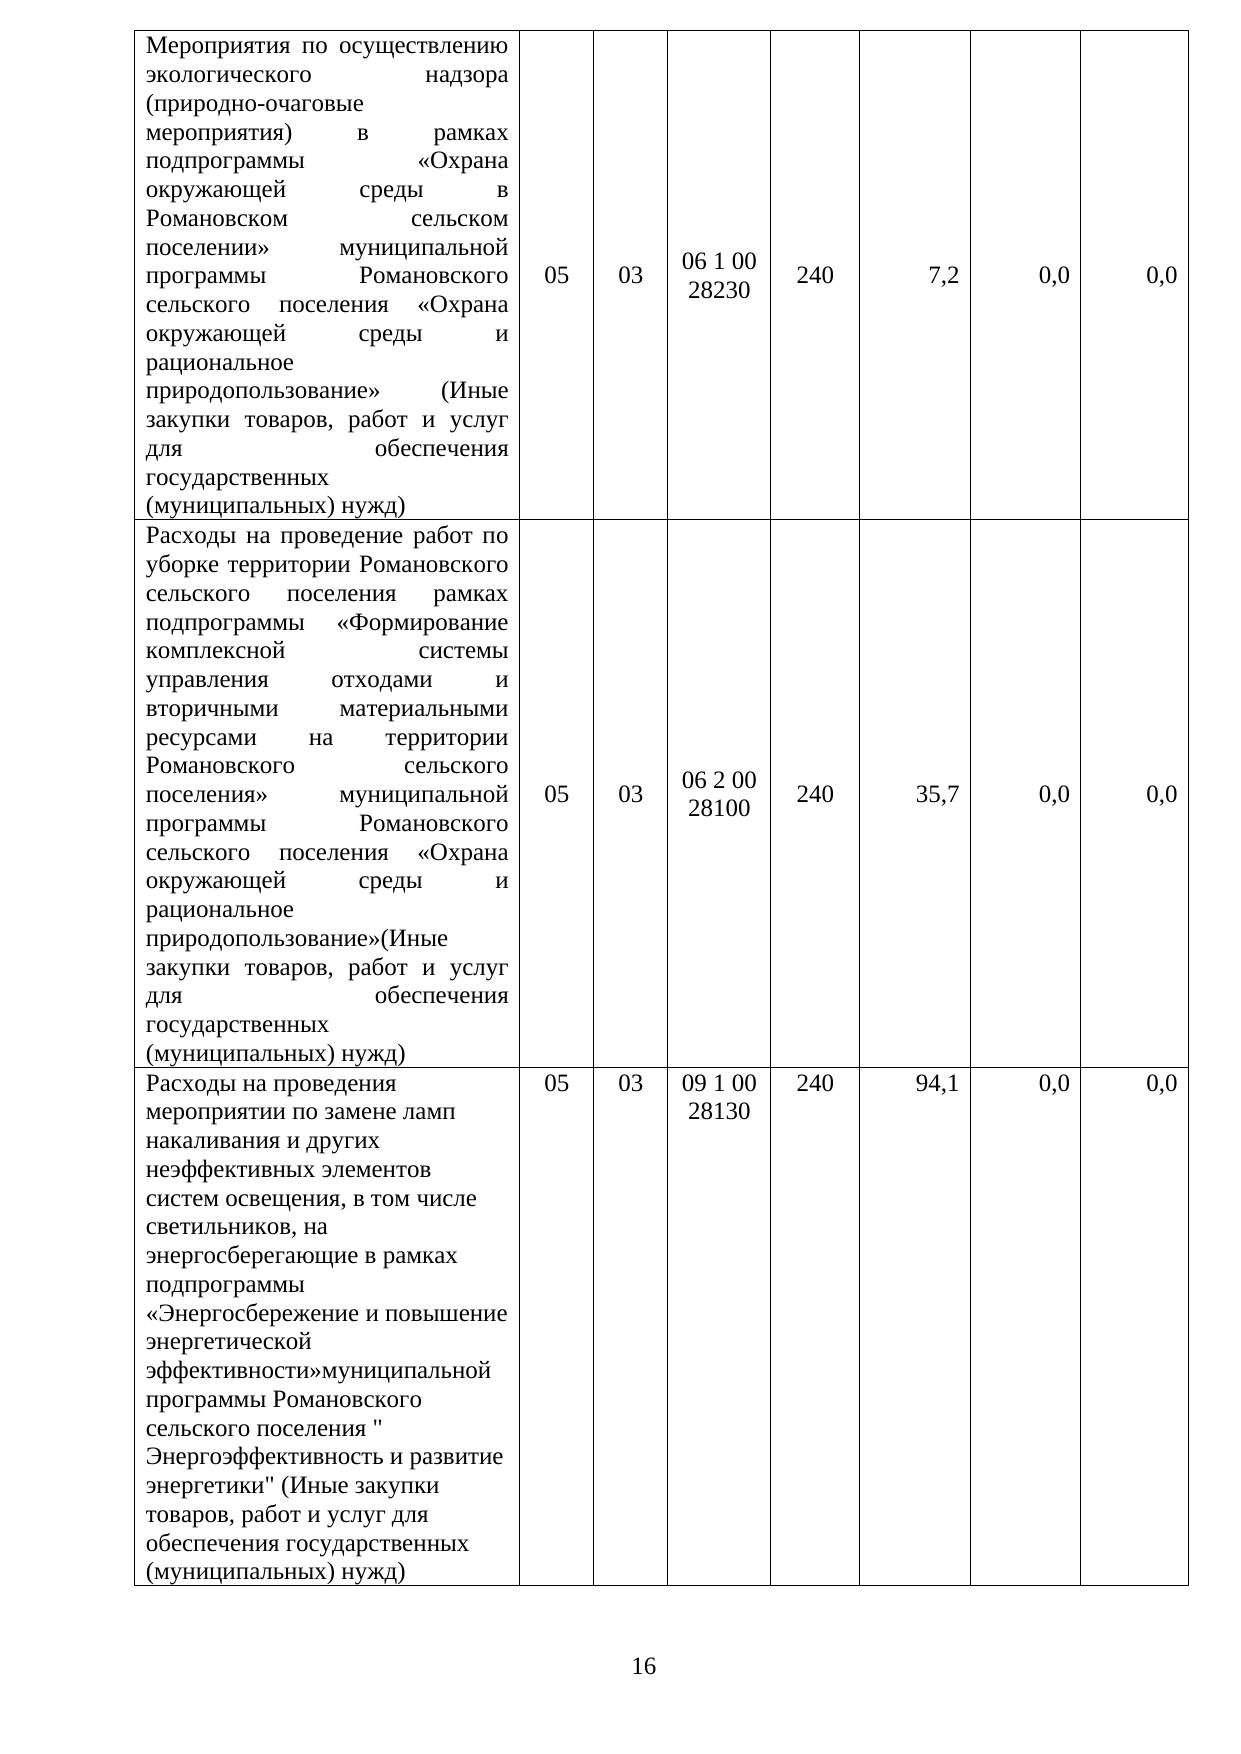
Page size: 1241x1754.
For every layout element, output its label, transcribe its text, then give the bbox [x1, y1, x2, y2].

table_cell 05 [520, 31, 593, 519]
table_cell Расходы на проведения мероприятии по замене ламп накаливания и других неэффективных элементов систем освещения, в том числе светильников, на энергосберегающие в рамках подпрограммы «Энергосбережение и повышение энергетической эффективности»муниципальной программы Романовского сельского поселения " Энергоэффективность и развитие энергетики" (Иные закупки товаров, работ и услуг для обеспечения государственных (муниципальных) нужд) [135, 1068, 519, 1585]
table_cell 06 2 00 28100 [668, 520, 770, 1067]
table_cell 0,0 [971, 31, 1080, 519]
table_cell 7,2 [860, 31, 970, 519]
table_cell 240 [771, 520, 859, 1067]
table_cell 0,0 [1081, 31, 1188, 519]
table_cell 0,0 [1081, 1068, 1188, 1585]
table_cell 09 1 00 28130 [668, 1068, 770, 1585]
table_cell 0,0 [1081, 520, 1188, 1067]
table_cell 0,0 [971, 520, 1080, 1067]
table_cell 03 [594, 31, 667, 519]
table_cell 03 [594, 1068, 667, 1585]
table_cell 94,1 [860, 1068, 970, 1585]
table_cell 240 [771, 1068, 859, 1585]
table_cell 0,0 [971, 1068, 1080, 1585]
table_cell 35,7 [860, 520, 970, 1067]
table_cell 06 1 00 28230 [668, 31, 770, 519]
table_cell 05 [520, 520, 593, 1067]
table_cell 240 [771, 31, 859, 519]
table_cell 03 [594, 520, 667, 1067]
table_cell 05 [520, 1068, 593, 1585]
table_cell Расходы на проведение работ по уборке территории Романовского сельского поселения рамках подпрограммы «Формирование комплексной системы управления отходами и вторичными материальными ресурсами на территории Романовского сельского поселения» муниципальной программы Романовского сельского поселения «Охрана окружающей среды и рациональное природопользование»(Иные закупки товаров, работ и услуг для обеспечения государственных (муниципальных) нужд) [135, 520, 519, 1067]
table_cell Мероприятия по осуществлению экологического надзора (природно-очаговые мероприятия) в рамках подпрограммы «Охрана окружающей среды в Романовском сельском поселении» муниципальной программы Романовского сельского поселения «Охрана окружающей среды и рациональное природопользование» (Иные закупки товаров, работ и услуг для обеспечения государственных (муниципальных) нужд) [135, 31, 519, 519]
